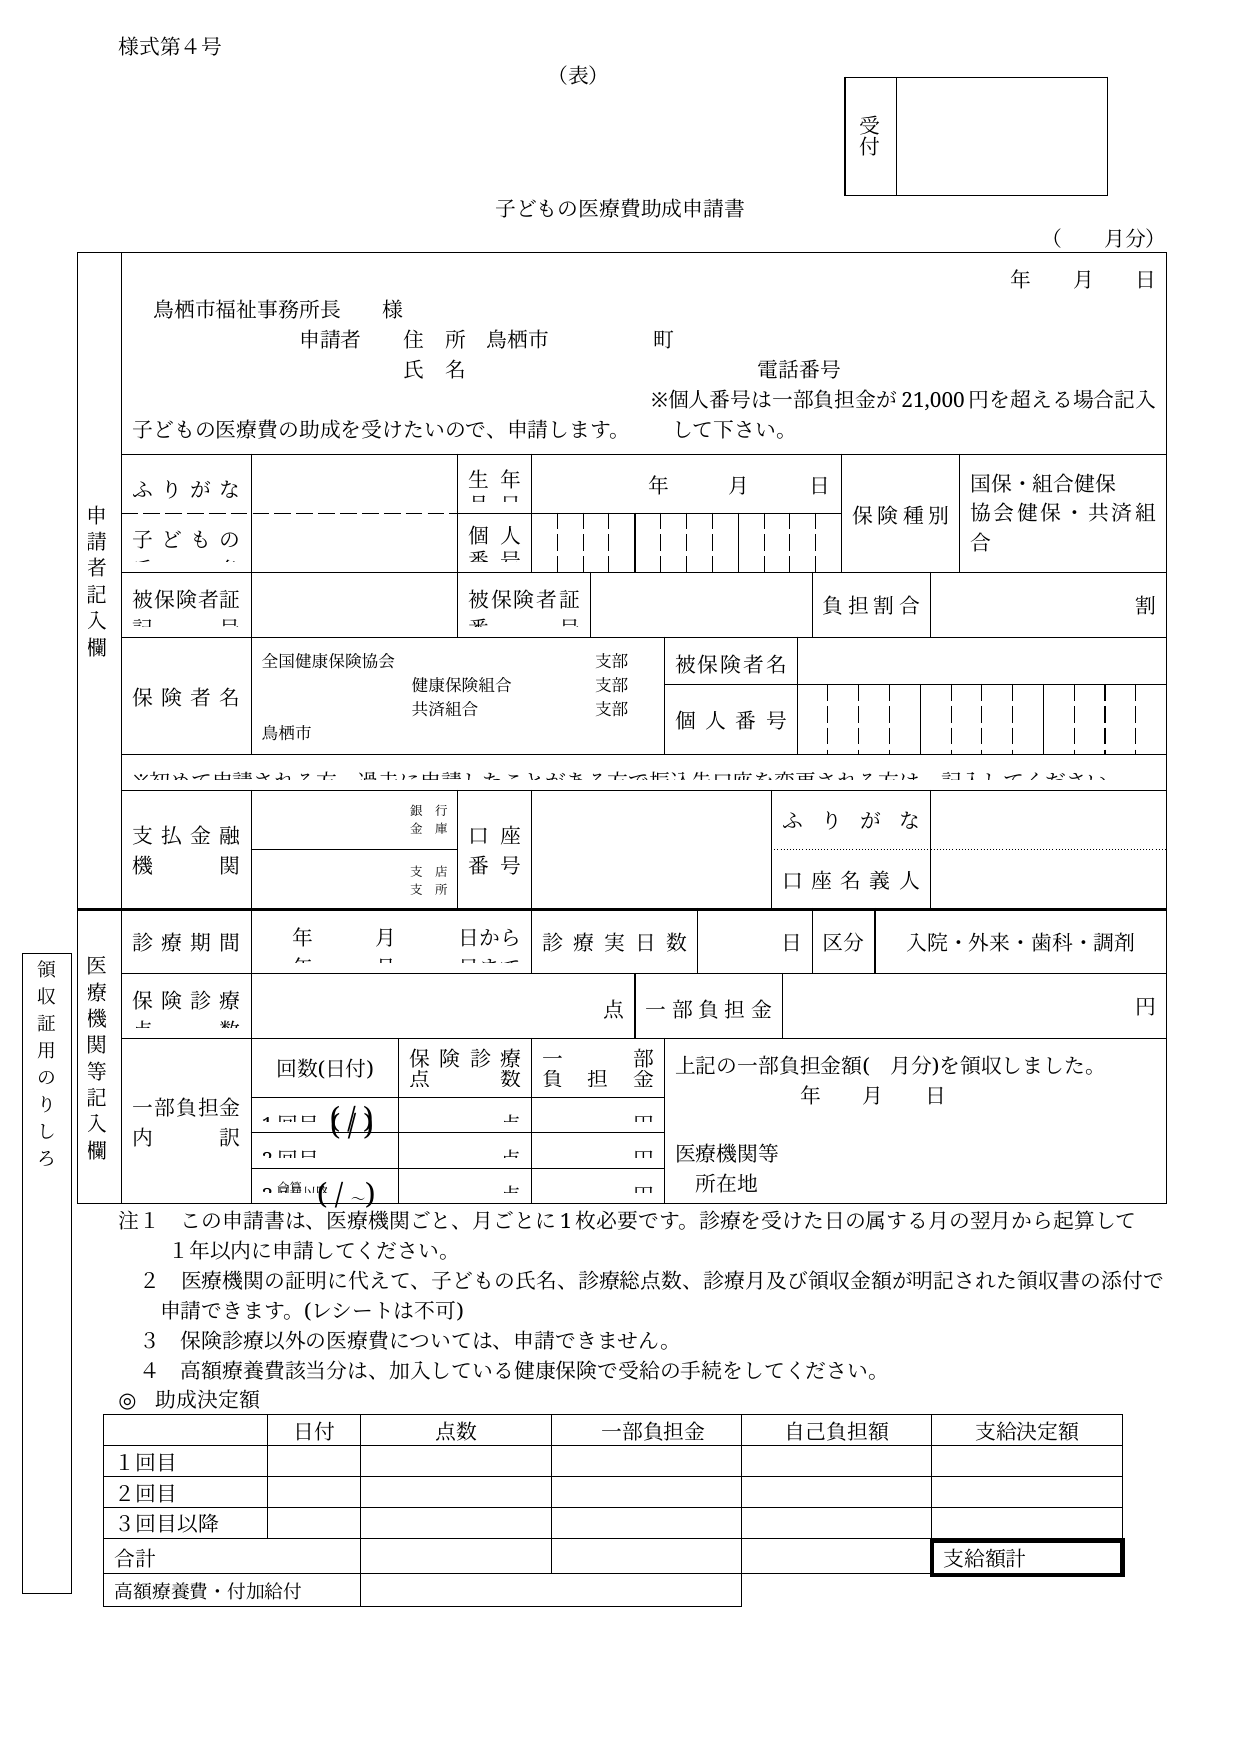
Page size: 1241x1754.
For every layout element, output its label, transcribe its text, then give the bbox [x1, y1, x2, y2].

table_cell [557, 514, 583, 572]
table_cell 円 [532, 1169, 664, 1203]
table_cell [591, 573, 812, 637]
table_cell 診療実日数 [532, 911, 697, 973]
table_cell [798, 685, 828, 754]
table_cell 点 [399, 1169, 531, 1203]
table_cell [828, 685, 859, 754]
table_header 支給決定額 [932, 1415, 1122, 1445]
table_cell 円 [532, 1098, 664, 1132]
table_cell 保険種別 [842, 455, 959, 572]
table_cell [268, 1508, 360, 1538]
table_cell ２回目 [104, 1477, 267, 1507]
table_cell [252, 513, 457, 572]
table_cell 点 [252, 974, 634, 1038]
table_cell [268, 1446, 360, 1476]
table_cell 保険者名 [122, 638, 251, 754]
table_cell [712, 514, 738, 572]
table_cell [982, 685, 1012, 754]
table_cell [361, 1446, 551, 1476]
text ３ 保険診療以外の医療費については、申請できません。 [118, 1324, 1166, 1354]
list 助成決定額 [118, 1384, 1122, 1414]
text 注１ この申請書は、医療機関ごと、月ごとに1枚必要です。診療を受けた日の属する月の翌月から起算して [118, 1204, 1166, 1234]
table_cell 支払金融 機関 [122, 791, 251, 908]
text ２ 医療機関の証明に代えて、子どもの氏名、診療総点数、診療月及び領収金額が明記された領収書の添付で申請できます。(レシートは不可) [139, 1264, 1166, 1324]
table_cell [252, 455, 457, 512]
text （表） [118, 60, 1122, 90]
table_cell 年 月 日から 年 月 日まで [252, 911, 531, 973]
table_cell [742, 1574, 1122, 1606]
table_cell [361, 1539, 551, 1572]
table_cell [739, 514, 764, 572]
table_cell [742, 1539, 930, 1572]
table_cell [636, 514, 661, 572]
table_cell 国保・組合健保 協会健保・共済組合 その他 [960, 455, 1166, 572]
table_cell [1044, 685, 1074, 754]
table_cell ふりがな [122, 455, 251, 512]
table_cell [532, 791, 771, 908]
table_cell [931, 849, 1166, 908]
table_cell [931, 791, 1166, 849]
table_cell 口座 番号 [458, 791, 531, 908]
table_cell 2回目 [252, 1133, 398, 1168]
table_cell 口座名義人 [772, 849, 930, 908]
table_cell 医 療 機 関 等 記 入 欄 [78, 911, 121, 1203]
table_cell 子どもの 氏名 [122, 513, 251, 572]
table_cell [552, 1539, 741, 1572]
table_cell [859, 685, 889, 754]
text ４ 高額療養費該当分は、加入している健康保険で受給の手続をしてください。 [118, 1354, 1122, 1384]
table_cell １回目 [104, 1446, 267, 1476]
table_cell [798, 638, 1166, 684]
table_cell [361, 1477, 551, 1507]
table_cell 保険診療 点数 [122, 974, 251, 1038]
table_cell 割 [931, 573, 1166, 637]
table_cell 3回目以降 [252, 1169, 398, 1203]
table_cell [890, 685, 920, 754]
table_cell [268, 1477, 360, 1507]
table_cell ３回目以降 [104, 1508, 267, 1538]
table_header 日付 [268, 1415, 360, 1445]
table_cell 点 [399, 1133, 531, 1168]
table_cell [1136, 685, 1166, 754]
table_header 一部負担金 [552, 1415, 741, 1445]
table_header 自己負担額 [742, 1415, 931, 1445]
table_cell 一部負担金 内 訳 [122, 1039, 251, 1203]
text （ 月分） [118, 222, 1166, 252]
table_cell 点 [399, 1098, 531, 1132]
table_cell [532, 514, 557, 572]
table_cell [686, 514, 712, 572]
table_header 申 請 者 記 入 欄 [78, 253, 121, 908]
table_cell [932, 1446, 1122, 1476]
table_cell ふりがな [772, 791, 930, 849]
table_cell [1074, 685, 1105, 754]
table_cell [951, 685, 982, 754]
table_cell [742, 1477, 931, 1507]
table_cell 被保険者証 記号 [122, 573, 251, 637]
table_cell [921, 685, 951, 754]
table_cell 上記の一部負担金額( 月分)を領収しました。 年 月 日 医療機関等 所在地 名称 代表者名 印 [665, 1039, 1166, 1203]
table_cell 保険診療 点 数 [399, 1039, 531, 1097]
text 様式第４号 [118, 30, 1122, 60]
table_header 受付 [846, 78, 896, 195]
table_header 点数 [361, 1415, 551, 1445]
table_cell ※初めて申請される方、過去に申請したことがある方で振込先口座を変更される方は、記入してください。 [122, 755, 1166, 790]
table_cell [1105, 685, 1136, 754]
table_cell 個人番号 [665, 685, 797, 754]
table_cell [552, 1446, 741, 1476]
table_cell 1回目 [252, 1098, 398, 1132]
table_cell 負担割合 [813, 573, 930, 637]
table_cell [932, 1477, 1122, 1507]
table_cell 全国健康保険協会 支部 健康保険組合 支部 共済組合 支部 鳥栖市 [252, 638, 664, 754]
table_cell [361, 1508, 551, 1538]
table_cell 円 [532, 1133, 664, 1168]
table_cell 被保険者証 番号 [458, 573, 590, 637]
table_cell [932, 1508, 1122, 1538]
table_header [104, 1415, 267, 1445]
table_cell 区分 [813, 911, 874, 973]
table_cell [742, 1446, 931, 1476]
table_cell 回数(日付) [252, 1039, 398, 1097]
table_cell 円 [783, 974, 1166, 1038]
table_cell 入院・外来・歯科・調剤 [876, 911, 1166, 973]
table_cell [552, 1477, 741, 1507]
table_cell 支 店 支 所 出張所 [252, 850, 457, 908]
table_cell [609, 514, 634, 572]
table_header 年 月 日 鳥栖市福祉事務所長 様 申請者 住 所 鳥栖市 町 氏 名 電話番号 ※個人番号は一部負担金が21,000円を超える場合記入 子どもの医療費の助成を受けたいので、申請します。 して下さい。 [122, 253, 1166, 453]
table_cell [1013, 685, 1043, 754]
table_cell 支給額計 [934, 1543, 1120, 1572]
text 子どもの医療費助成申請書 [118, 192, 1152, 222]
table_cell 平成 年 月 日 [532, 455, 841, 512]
table_cell 被保険者名 [665, 638, 797, 684]
table_cell [252, 573, 457, 637]
table_header [897, 78, 1107, 195]
table_cell 個人番号 [458, 514, 531, 572]
table_cell 合計 [104, 1539, 360, 1572]
text １年以内に申請してください。 [168, 1234, 1166, 1264]
table_cell 診療期間 [122, 911, 251, 973]
table_cell [661, 514, 686, 572]
table_cell 銀 行 金 庫 農 協 [252, 791, 457, 849]
table_cell [790, 514, 816, 572]
table_cell 一部 負担金 [532, 1039, 664, 1097]
table_cell 一部負担金 [636, 974, 782, 1038]
table_cell [361, 1574, 741, 1606]
table_cell 高額療養費・付加給付 [104, 1574, 360, 1606]
table_cell [583, 514, 609, 572]
table_cell [742, 1508, 931, 1538]
table_cell 生年 月日 [458, 455, 531, 512]
table_cell [552, 1508, 741, 1538]
table_cell [764, 514, 790, 572]
table_cell [816, 514, 841, 572]
table_cell 日 [698, 911, 812, 973]
